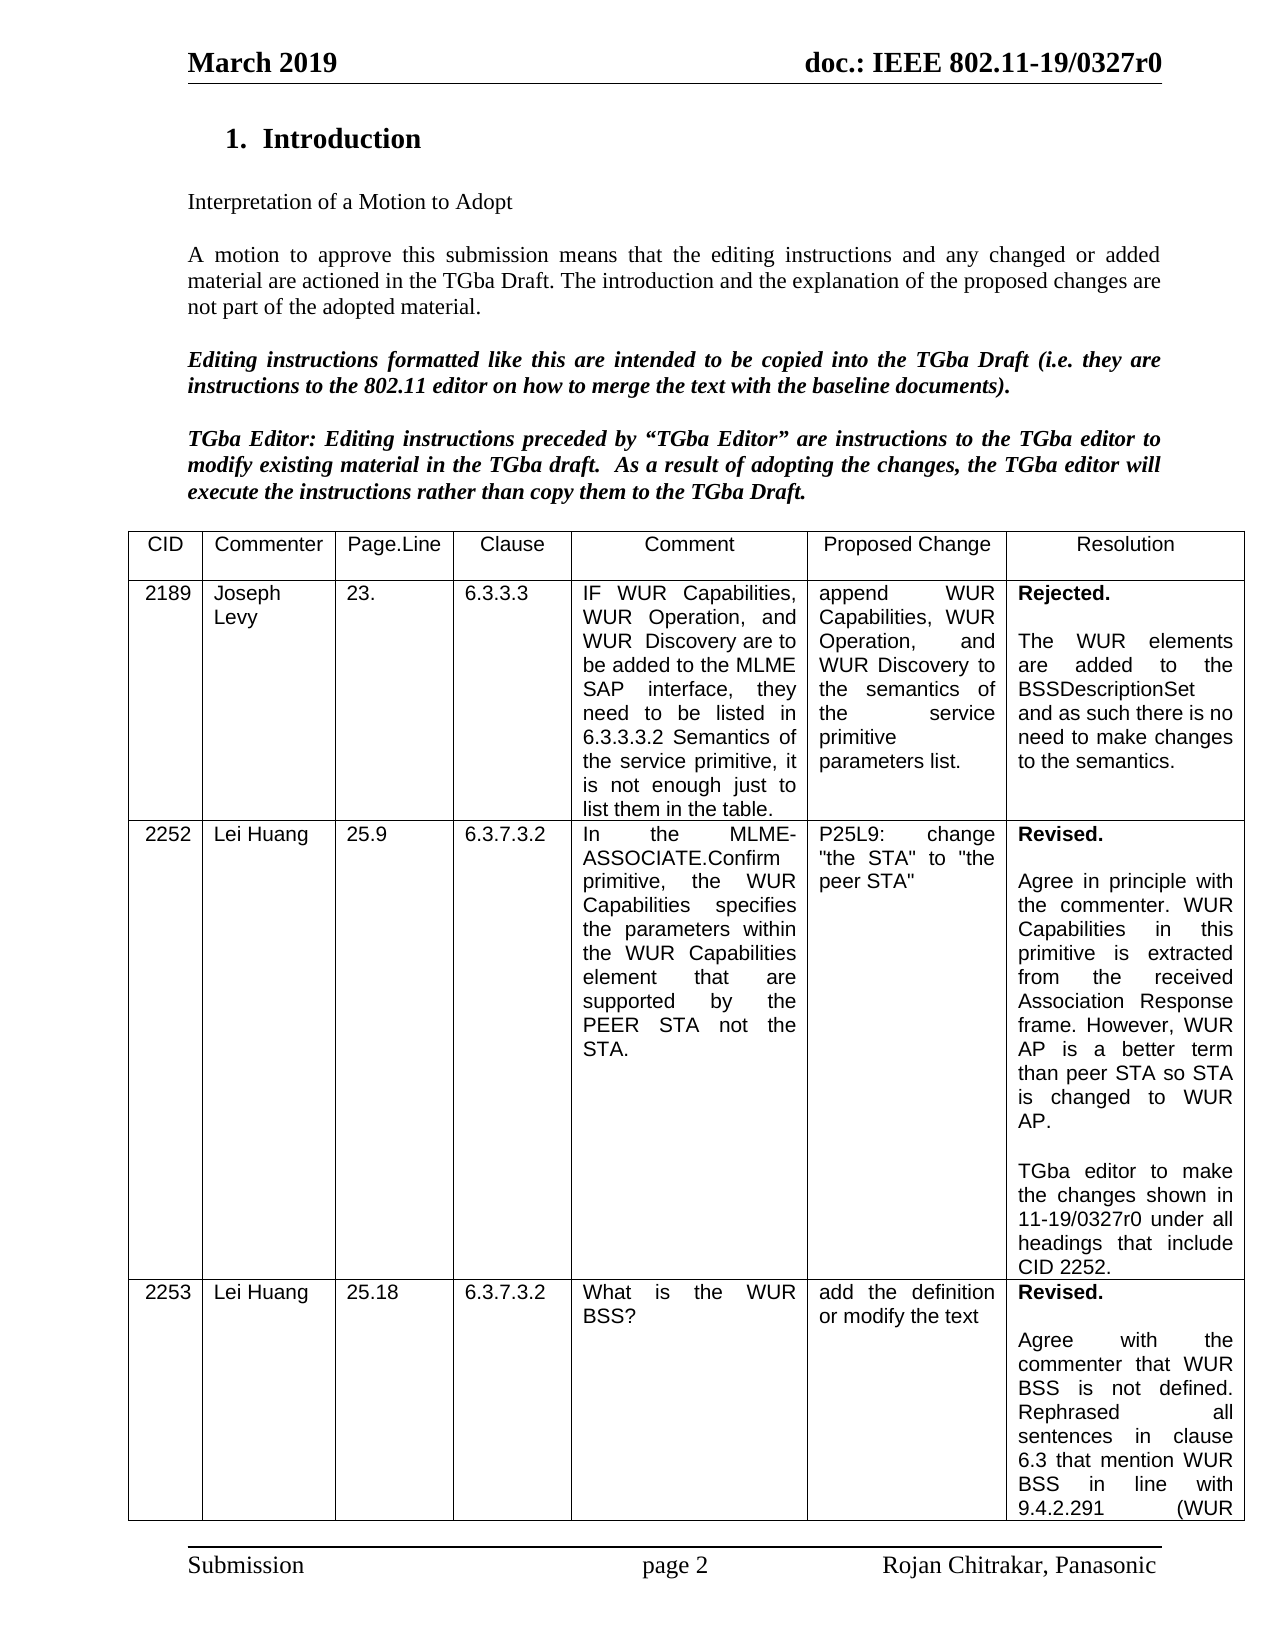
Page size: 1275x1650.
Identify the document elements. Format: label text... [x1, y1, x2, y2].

table_cell Joseph Levy [203, 581, 335, 820]
table_cell 25.9 [336, 821, 453, 1279]
table_cell P25L9: change "the STA" to "the peer STA" [808, 821, 1006, 1279]
table_header Comment [572, 532, 807, 580]
table_header Commenter [203, 532, 335, 580]
list Introduction [225, 121, 1162, 154]
table_cell IF WUR Capabilities, WUR Operation, and WUR Discovery are to be added to the MLME SAP interface, they need to be listed in 6.3.3.3.2 Semantics of the service primitive, it is not enough just to list them in the table. [572, 581, 807, 820]
table_cell 6.3.7.3.2 [454, 821, 571, 1279]
table_cell 25.18 [336, 1280, 453, 1520]
table_header Proposed Change [808, 532, 1006, 580]
table_cell 6.3.3.3 [454, 581, 571, 820]
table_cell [1007, 1280, 1244, 1520]
table_cell Lei Huang [203, 821, 335, 1279]
table_header Resolution [1007, 532, 1244, 580]
table_header Page.Line [336, 532, 453, 580]
table_header Clause [454, 532, 571, 580]
text A motion to approve this submission means that the editing instructions and any changed or added material are actioned in the TGba Draft. The introduction and the explanation of the proposed changes are not part of the adopted material. [187, 241, 1162, 320]
table_cell Revised. Agree in principle with the commenter. WUR Capabilities in this primitive is extracted from the received Association Response frame. However, WUR AP is a better term than peer STA so STA is changed to WUR AP. TGba editor to make the changes shown in 11-19/0327r0 under all headings that include CID 2252. [1007, 821, 1244, 1279]
table_cell 2252 [129, 821, 202, 1279]
table_cell In the MLME-ASSOCIATE.Confirm primitive, the WUR Capabilities specifies the parameters within the WUR Capabilities element that are supported by the PEER STA not the STA. [572, 821, 807, 1279]
table_cell 6.3.7.3.2 [454, 1280, 571, 1520]
table_header CID [129, 532, 202, 580]
table_cell 2189 [129, 581, 202, 820]
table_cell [572, 1280, 807, 1520]
table_cell append WUR Capabilities, WUR Operation, and WUR Discovery to the semantics of the service primitive parameters list. [808, 581, 1006, 820]
text Editing instructions formatted like this are intended to be copied into the TGba Draft (i.e. they are instructions to the 802.11 editor on how to merge the text with the baseline documents). [187, 346, 1162, 399]
table_cell 23. [336, 581, 453, 820]
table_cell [808, 1280, 1006, 1520]
table_cell 2253 [129, 1280, 202, 1520]
table_cell Rejected. The WUR elements are added to the BSSDescriptionSet and as such there is no need to make changes to the semantics. [1007, 581, 1244, 820]
table_cell Lei Huang [203, 1280, 335, 1520]
text Interpretation of a Motion to Adopt [187, 188, 1162, 214]
text TGba Editor: Editing instructions preceded by “TGba Editor” are instructions to the TGba editor to modify existing material in the TGba draft. As a result of adopting the changes, the TGba editor will execute the instructions rather than copy them to the TGba Draft. [187, 425, 1162, 504]
